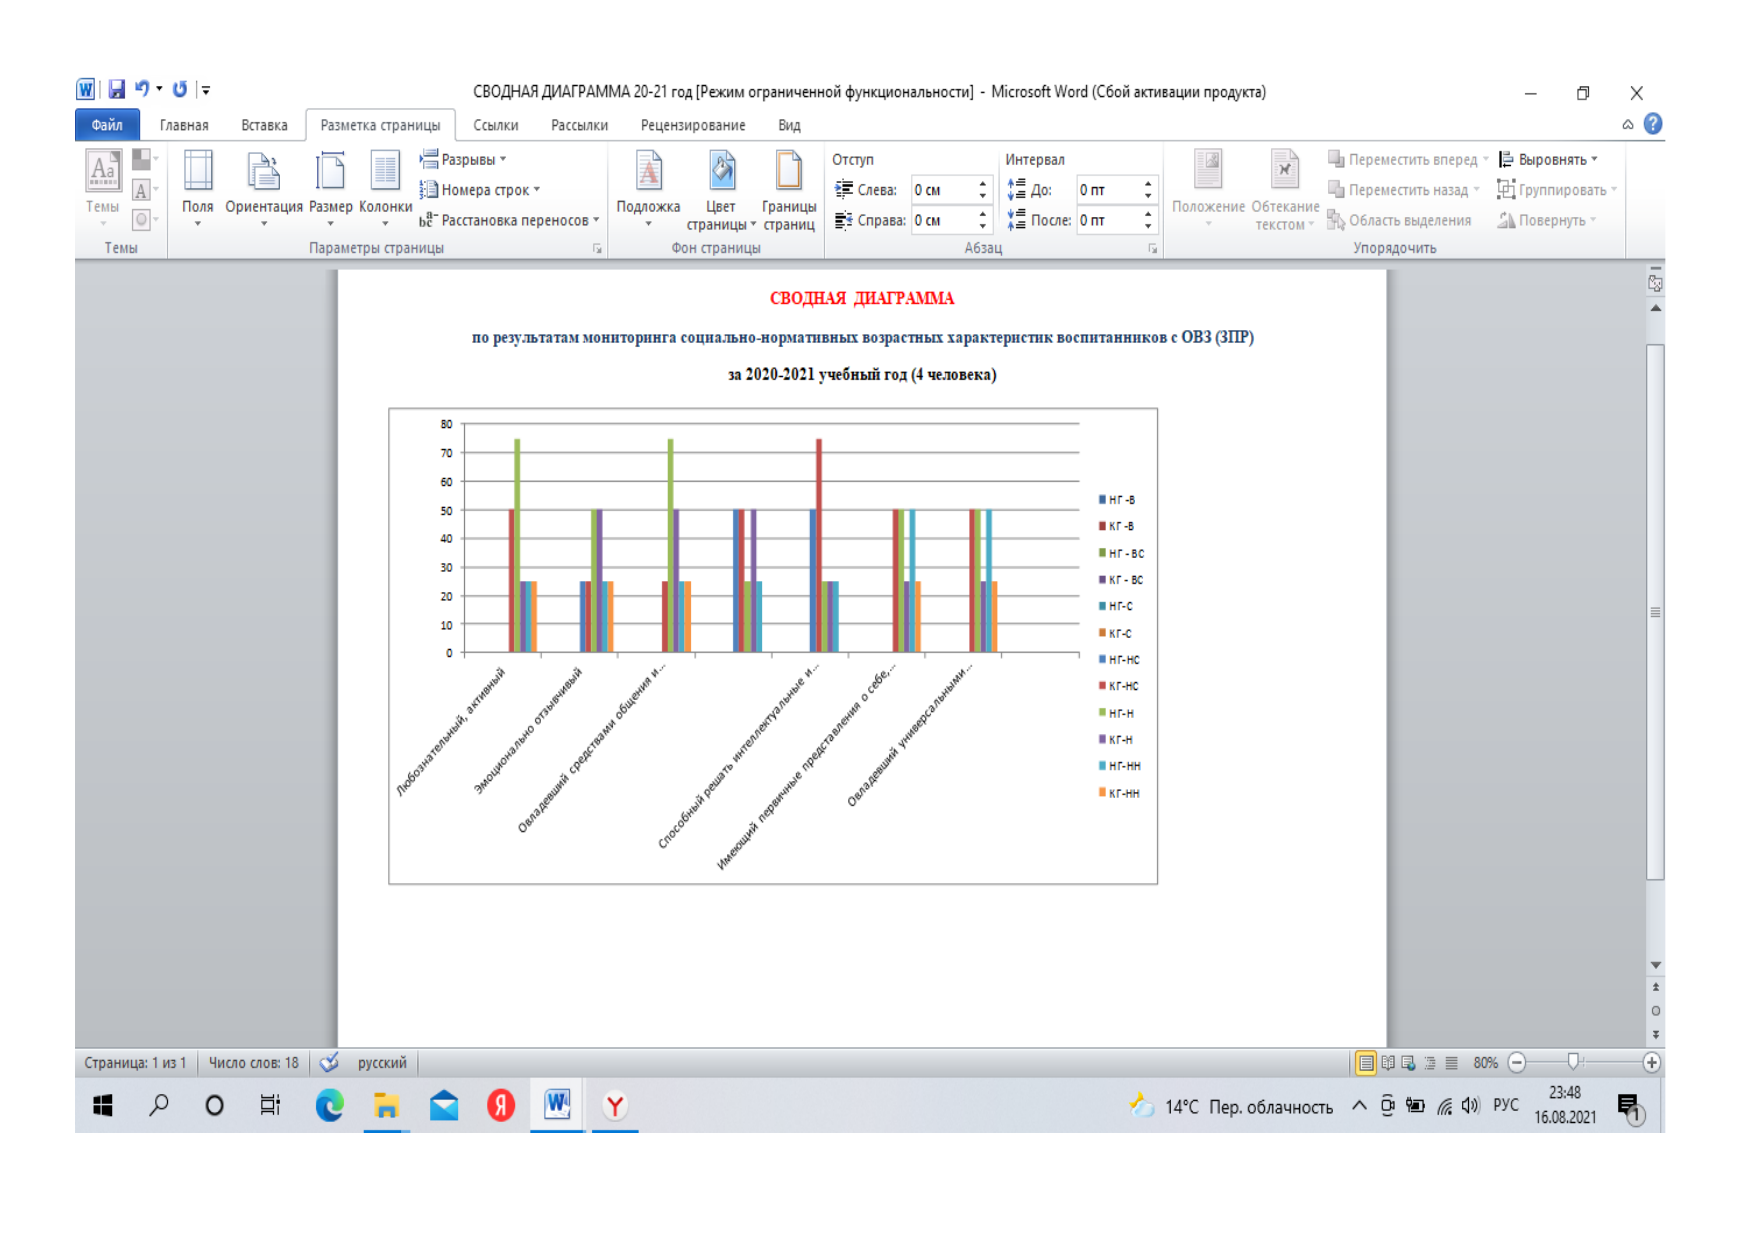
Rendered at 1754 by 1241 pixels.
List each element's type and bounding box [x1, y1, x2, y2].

picture [75, 75, 1666, 1133]
